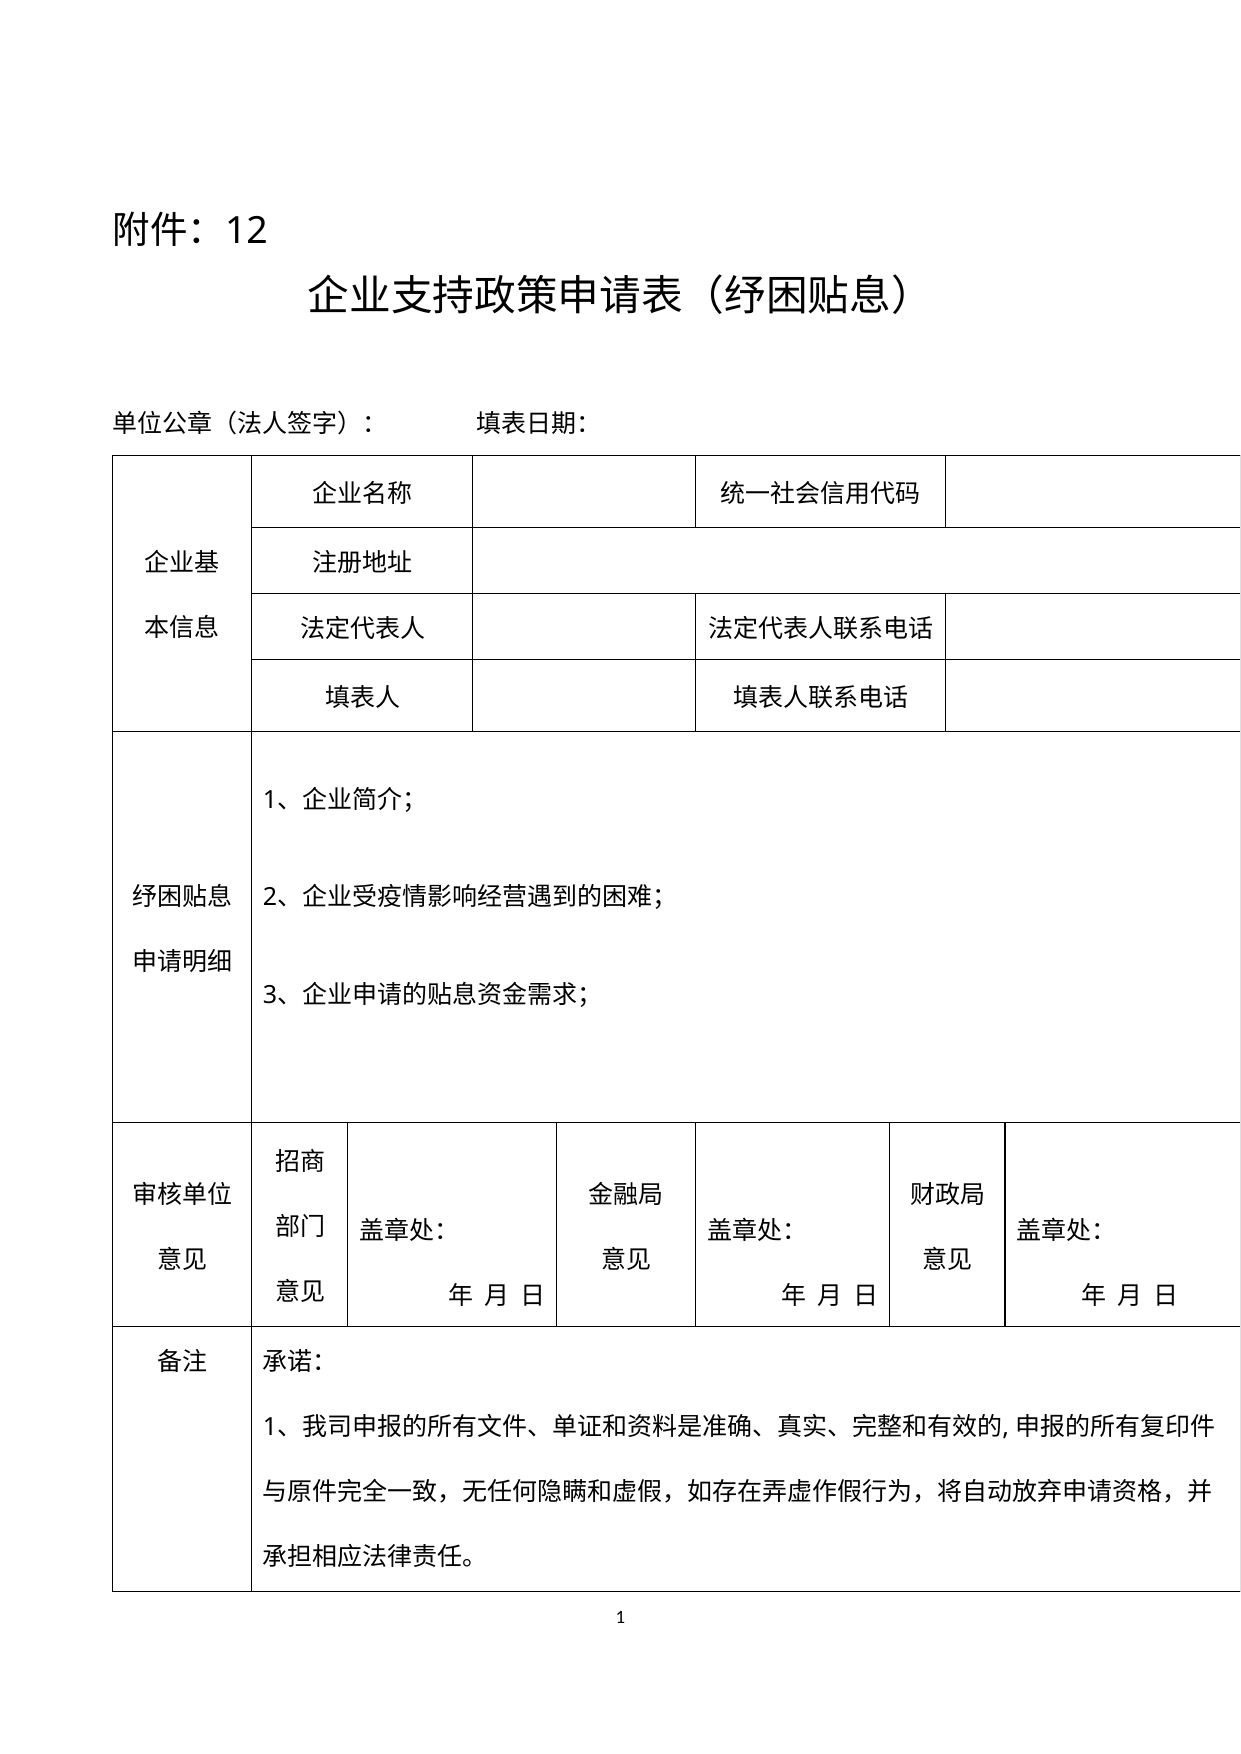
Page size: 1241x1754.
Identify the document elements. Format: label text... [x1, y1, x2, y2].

table_cell [946, 660, 1240, 731]
table_cell 1、企业简介； 2、企业受疫情影响经营遇到的困难； 3、企业申请的贴息资金需求； [252, 732, 1240, 1122]
table_cell 法定代表人联系电话 [696, 594, 945, 659]
table_cell 纾困贴息申请明细 [113, 732, 251, 1122]
table_cell 填表人联系电话 [696, 660, 945, 731]
table_header 统一社会信用代码 [696, 456, 945, 527]
table_header [473, 456, 695, 527]
table_cell [473, 594, 695, 659]
table_cell [946, 594, 1240, 659]
text 单位公章（法人签字）： 填表日期： [112, 389, 1128, 454]
table_cell [473, 528, 1240, 593]
table_cell 注册地址 [252, 528, 472, 593]
table_header 企业名称 [252, 456, 472, 527]
table_header 企业基 本信息 [113, 456, 251, 731]
table_cell 招商部门意见 [252, 1123, 347, 1326]
table_cell 盖章处： 年 月 日 [348, 1123, 556, 1326]
table_cell [473, 660, 695, 731]
table_cell 盖章处： 年 月 日 [696, 1123, 889, 1326]
table_cell 备注 [113, 1327, 251, 1591]
table_cell 填表人 [252, 660, 472, 731]
table_header [946, 456, 1240, 527]
table_cell 盖章处： 年 月 日 [1006, 1123, 1240, 1326]
table_cell 法定代表人 [252, 594, 472, 659]
table_cell 金融局 意见 [557, 1123, 695, 1326]
text 企业支持政策申请表（纾困贴息） [112, 259, 1128, 324]
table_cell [252, 1327, 1240, 1591]
table_cell 财政局意见 [890, 1123, 1004, 1326]
text 附件：12 [112, 194, 1128, 259]
table_cell 审核单位意见 [113, 1123, 251, 1326]
